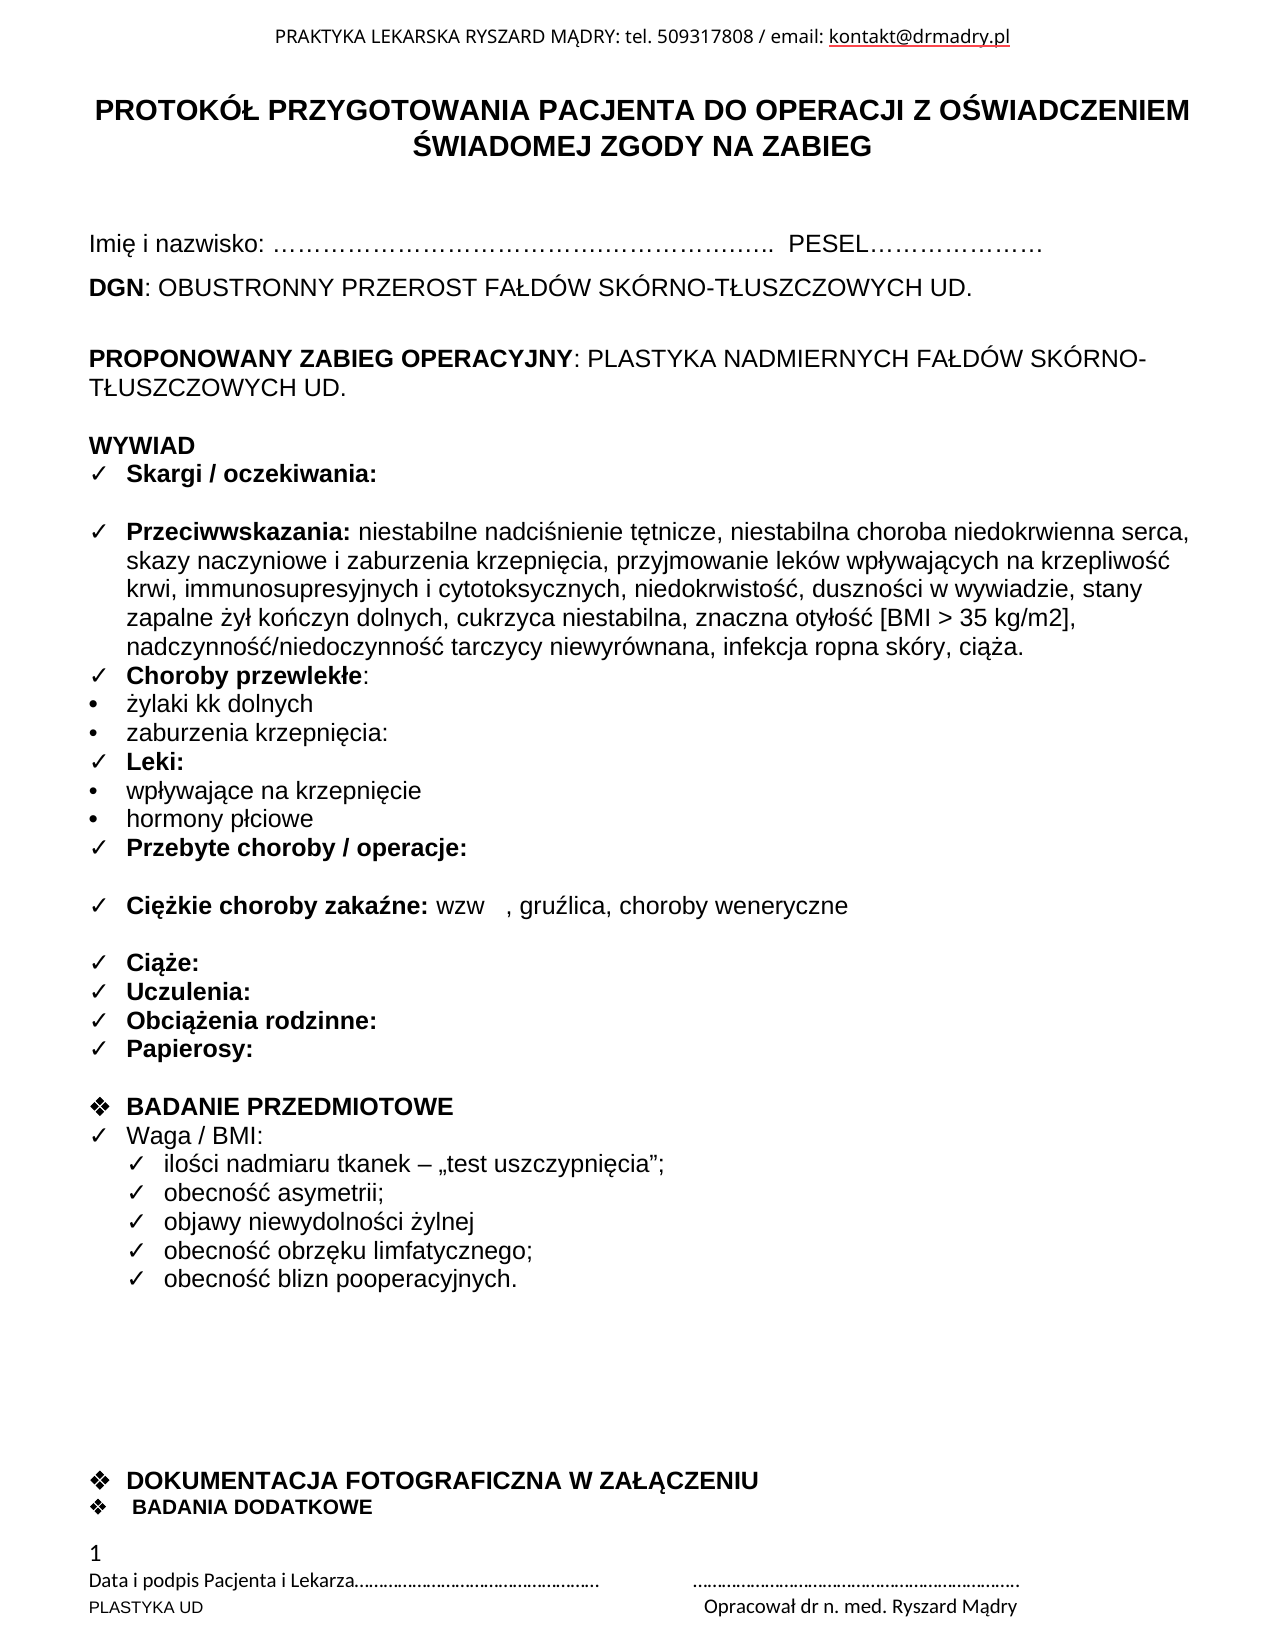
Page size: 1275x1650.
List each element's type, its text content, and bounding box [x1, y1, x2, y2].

list Przebyte choroby / operacje: [88, 833, 1196, 862]
list objawy niewydolności żylnej [126, 1207, 1196, 1236]
list Ciąże: [88, 948, 1196, 977]
text DGN: OBUSTRONNY PRZEROST FAŁDÓW SKÓRNO-TŁUSZCZOWYCH UD. [88, 272, 1196, 301]
list zaburzenia krzepnięcia: [88, 718, 1196, 747]
list Papierosy: [88, 1034, 1196, 1063]
list ilości nadmiaru tkanek – „test uszczypnięcia”; [126, 1149, 1196, 1178]
list obecność obrzęku limfatycznego; [126, 1236, 1196, 1264]
list Obciążenia rodzinne: [88, 1006, 1196, 1034]
text Imię i nazwisko: ………………………………….…………….….. PESEL………………… [88, 229, 1196, 258]
list Uczulenia: [88, 977, 1196, 1006]
list BADANIA DODATKOWE [88, 1494, 1196, 1519]
text PROTOKÓŁ PRZYGOTOWANIA PACJENTA DO OPERACJI Z OŚWIADCZENIEM ŚWIADOMEJ ZGODY NA ZABIEG [88, 89, 1196, 162]
list Leki: [88, 747, 1196, 776]
list obecność asymetrii; [126, 1178, 1196, 1207]
list Choroby przewlekłe: [88, 661, 1196, 689]
list obecność blizn pooperacyjnych. [126, 1264, 1196, 1293]
text PROPONOWANY ZABIEG OPERACYJNY: PLASTYKA NADMIERNYCH FAŁDÓW SKÓRNO-TŁUSZCZOWYCH UD. [88, 344, 1196, 402]
list DOKUMENTACJA FOTOGRAFICZNA W ZAŁĄCZENIU [88, 1466, 1196, 1494]
list Waga / BMI: [88, 1121, 1196, 1149]
list wpływające na krzepnięcie [88, 776, 1196, 804]
list BADANIE PRZEDMIOTOWE [88, 1092, 1196, 1121]
list hormony płciowe [88, 804, 1196, 833]
list żylaki kk dolnych [88, 689, 1196, 718]
text WYWIAD [88, 431, 1196, 459]
list Skargi / oczekiwania: [88, 459, 1196, 488]
list Przeciwwskazania: niestabilne nadciśnienie tętnicze, niestabilna choroba niedokrwienna serca, skazy naczyniowe i zaburzenia krzepnięcia, przyjmowanie leków wpływających na krzepliwość krwi, immunosupresyjnych i cytotoksycznych, niedokrwistość, duszności w wywiadzie, stany zapalne żył kończyn dolnych, cukrzyca niestabilna, znaczna otyłość [BMI > 35 kg/m2], nadczynność/niedoczynność tarczycy niewyrównana, infekcja ropna skóry, ciąża. [88, 517, 1196, 661]
list Ciężkie choroby zakaźne: wzw , gruźlica, choroby weneryczne [88, 891, 1196, 919]
